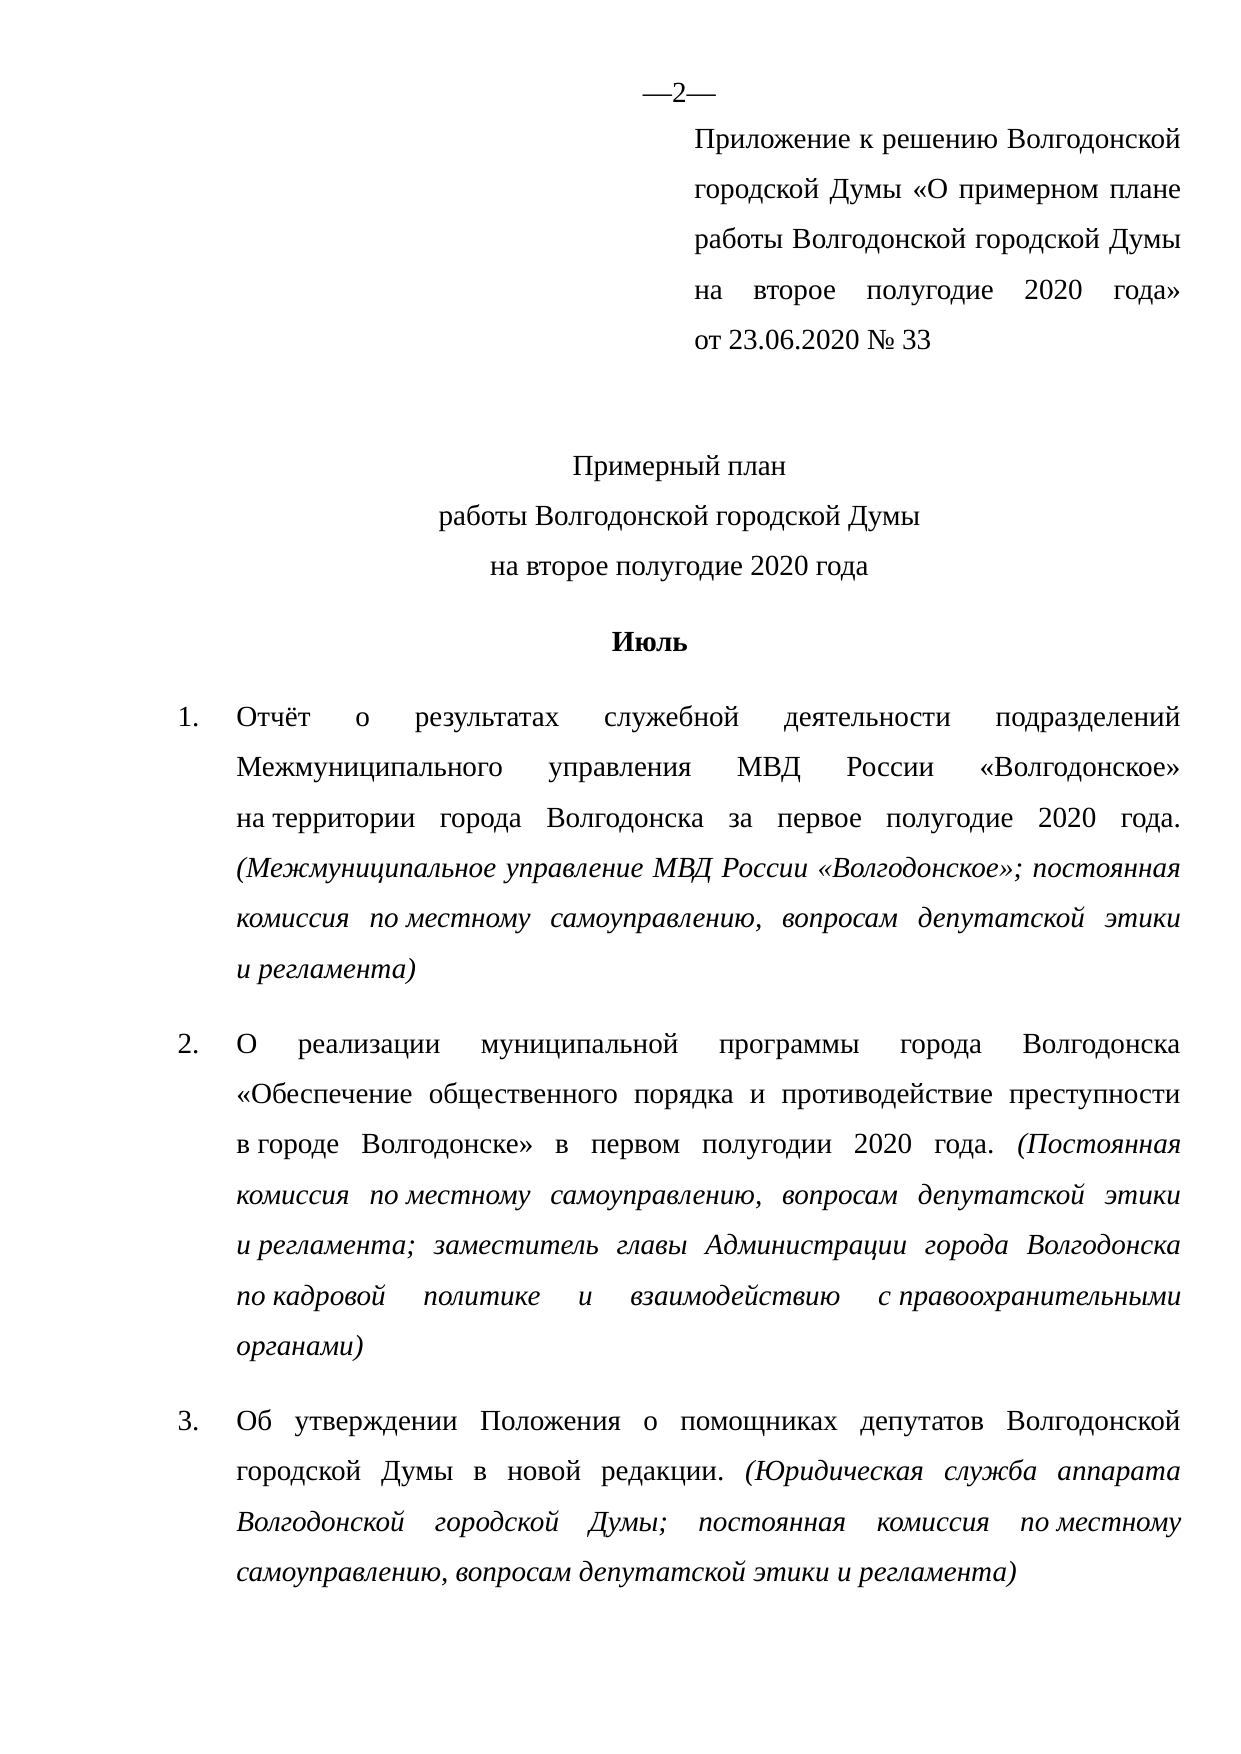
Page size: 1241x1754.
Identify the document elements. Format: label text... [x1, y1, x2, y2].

text Примерный план [177, 448, 1181, 481]
text работы Волгодонской городской Думы [177, 498, 1181, 532]
list О реализации муниципальной программы города Волгодонска «Обеспечение общественного порядка и противодействие преступности в городе Волгодонске» в первом полугодии 2020 года. (Постоянная комиссия по местному самоуправлению, вопросам депутатской этики и регламента; заместитель главы Администрации города Волгодонска по кадровой политике и взаимодействию с правоохранительными органами) [177, 1026, 1181, 1361]
text на второе полугодие 2020 года [177, 548, 1181, 582]
list Об утверждении Положения о помощниках депутатов Волгодонской городской Думы в новой редакции. (Юридическая служба аппарата Волгодонской городской Думы; постоянная комиссия по местному самоуправлению, вопросам депутатской этики и регламента) [177, 1403, 1181, 1588]
list Отчёт о результатах служебной деятельности подразделений Межмуниципального управления МВД России «Волгодонское» на территории города Волгодонска за первое полугодие 2020 года. (Межмуниципальное управление МВД России «Волгодонское»; постоянная комиссия по местному самоуправлению, вопросам депутатской этики и регламента) [177, 699, 1181, 984]
text Июль [118, 624, 1181, 657]
text Приложение к решению Волгодонской городской Думы «О примерном плане работы Волгодонской городской Думы на второе полугодие 2020 года» от 23.06.2020 № 33 [694, 121, 1181, 356]
